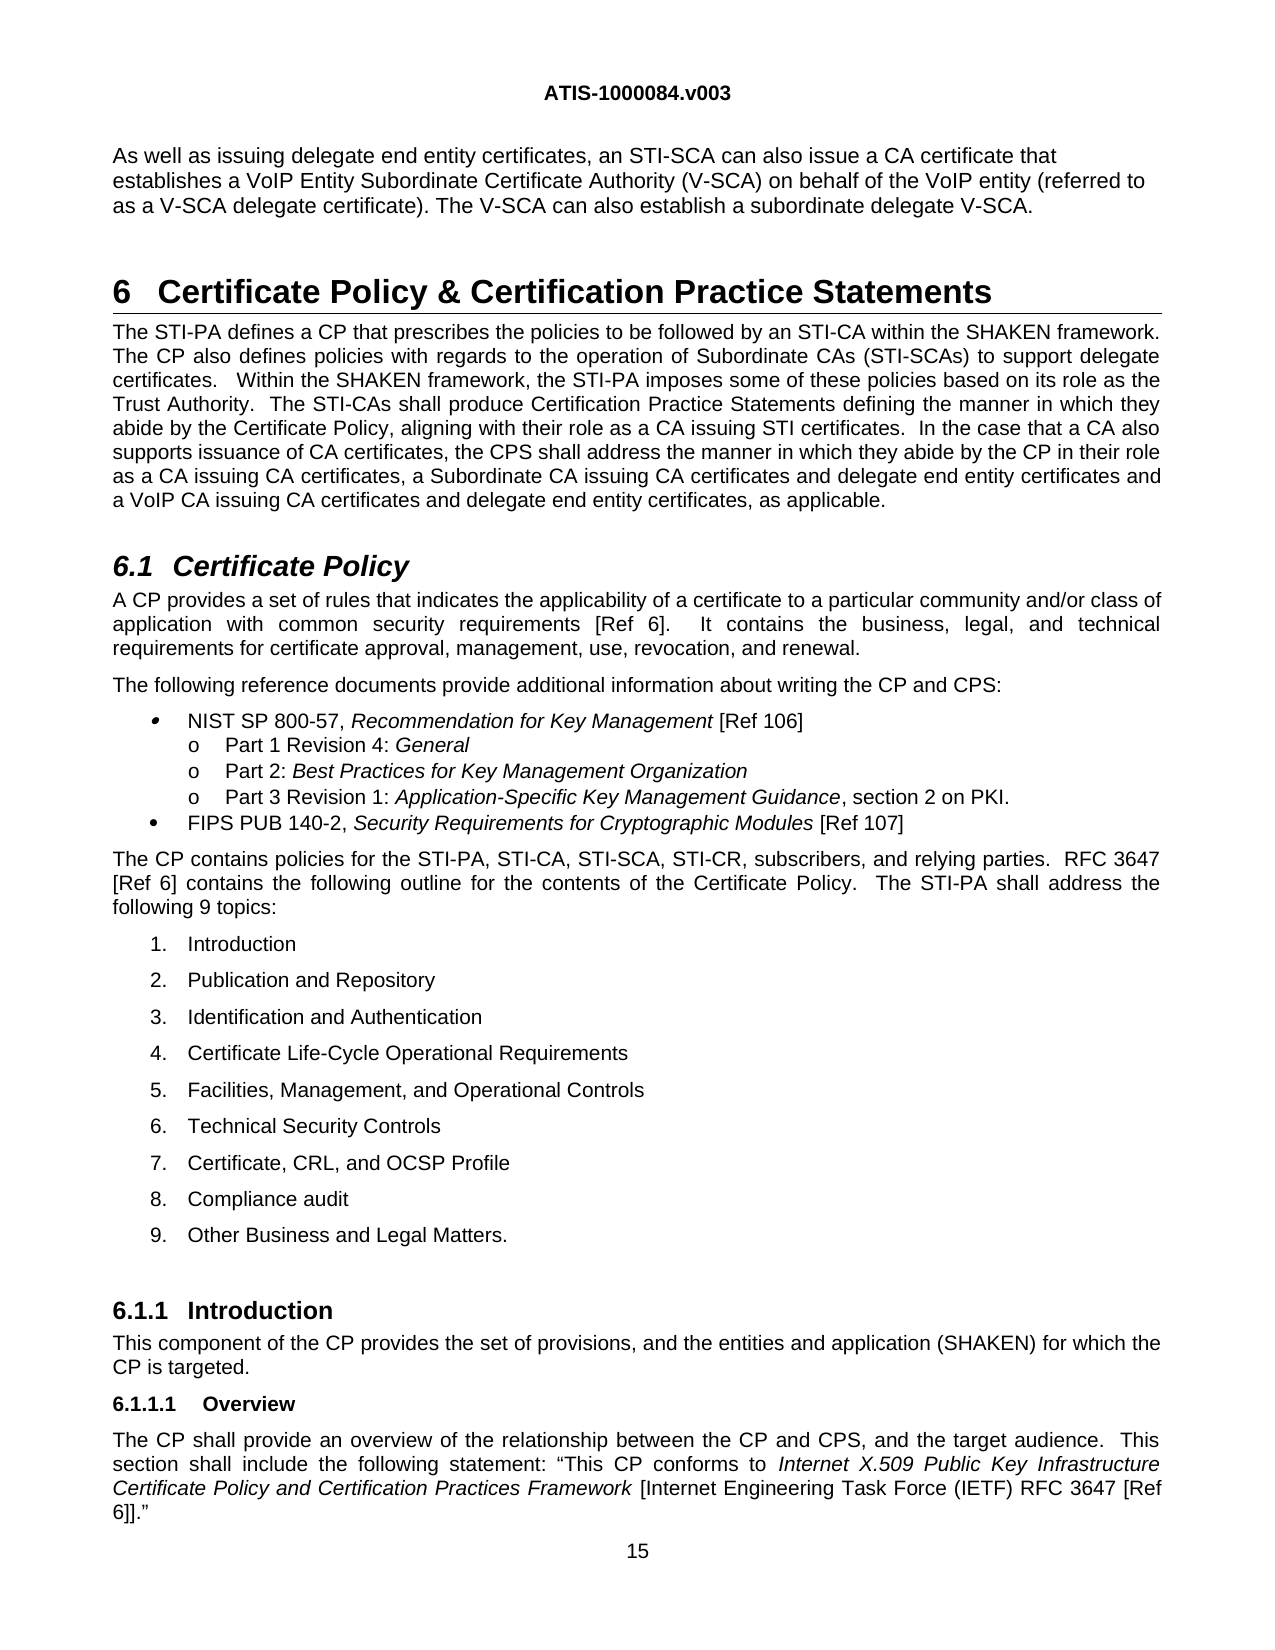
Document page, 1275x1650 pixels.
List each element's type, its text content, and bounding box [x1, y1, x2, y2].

text A CP provides a set of rules that indicates the applicability of a certificate to a particular community and/or class of application with common security requirements [Ref 6]. It contains the business, legal, and technical requirements for certificate approval, management, use, revocation, and renewal. [112, 588, 1162, 660]
subtitle Introduction [112, 1296, 1162, 1325]
subtitle Overview [112, 1392, 1162, 1416]
list Part 1 Revision 4: General [187, 733, 1162, 759]
list Identification and Authentication [150, 1004, 1162, 1028]
list Facilities, Management, and Operational Controls [150, 1077, 1162, 1101]
text The following reference documents provide additional information about writing the CP and CPS: [112, 673, 1162, 697]
list Technical Security Controls [150, 1114, 1162, 1138]
subtitle Certificate Policy [112, 548, 1162, 582]
text This component of the CP provides the set of provisions, and the entities and application (SHAKEN) for which the CP is targeted. [112, 1331, 1162, 1379]
list Certificate, CRL, and OCSP Profile [150, 1150, 1162, 1174]
list NIST SP 800-57, Recommendation for Key Management [Ref 106] [150, 709, 1162, 733]
list Publication and Repository [150, 968, 1162, 992]
list Certificate Life-Cycle Operational Requirements [150, 1041, 1162, 1065]
list Compliance audit [150, 1187, 1162, 1211]
subtitle Certificate Policy & Certification Practice Statements [112, 272, 1162, 314]
text The CP contains policies for the STI-PA, STI-CA, STI-SCA, STI-CR, subscribers, and relying parties. RFC 3647 [Ref 6] contains the following outline for the contents of the Certificate Policy. The STI-PA shall address the following 9 topics: [112, 847, 1162, 919]
text The CP shall provide an overview of the relationship between the CP and CPS, and the target audience. This section shall include the following statement: “This CP conforms to Internet X.509 Public Key Infrastructure Certificate Policy and Certification Practices Framework [Internet Engineering Task Force (IETF) RFC 3647 [Ref 6]].” [112, 1428, 1162, 1524]
list Other Business and Legal Matters. [150, 1223, 1162, 1247]
list FIPS PUB 140-2, Security Requirements for Cryptographic Modules [Ref 107] [150, 811, 1162, 835]
list Part 3 Revision 1: Application-Specific Key Management Guidance, section 2 on PKI. [187, 785, 1162, 811]
list Part 2: Best Practices for Key Management Organization [187, 759, 1162, 785]
text As well as issuing delegate end entity certificates, an STI-SCA can also issue a CA certificate that establishes a VoIP Entity Subordinate Certificate Authority (V-SCA) on behalf of the VoIP entity (referred to as a V-SCA delegate certificate). The V-SCA can also establish a subordinate delegate V-SCA. [112, 143, 1162, 218]
text The STI-PA defines a CP that prescribes the policies to be followed by an STI-CA within the SHAKEN framework. The CP also defines policies with regards to the operation of Subordinate CAs (STI-SCAs) to support delegate certificates. Within the SHAKEN framework, the STI-PA imposes some of these policies based on its role as the Trust Authority. The STI-CAs shall produce Certification Practice Statements defining the manner in which they abide by the Certificate Policy, aligning with their role as a CA issuing STI certificates. In the case that a CA also supports issuance of CA certificates, the CPS shall address the manner in which they abide by the CP in their role as a CA issuing CA certificates, a Subordinate CA issuing CA certificates and delegate end entity certificates and a VoIP CA issuing CA certificates and delegate end entity certificates, as applicable. [112, 320, 1162, 512]
list Introduction [150, 932, 1162, 956]
